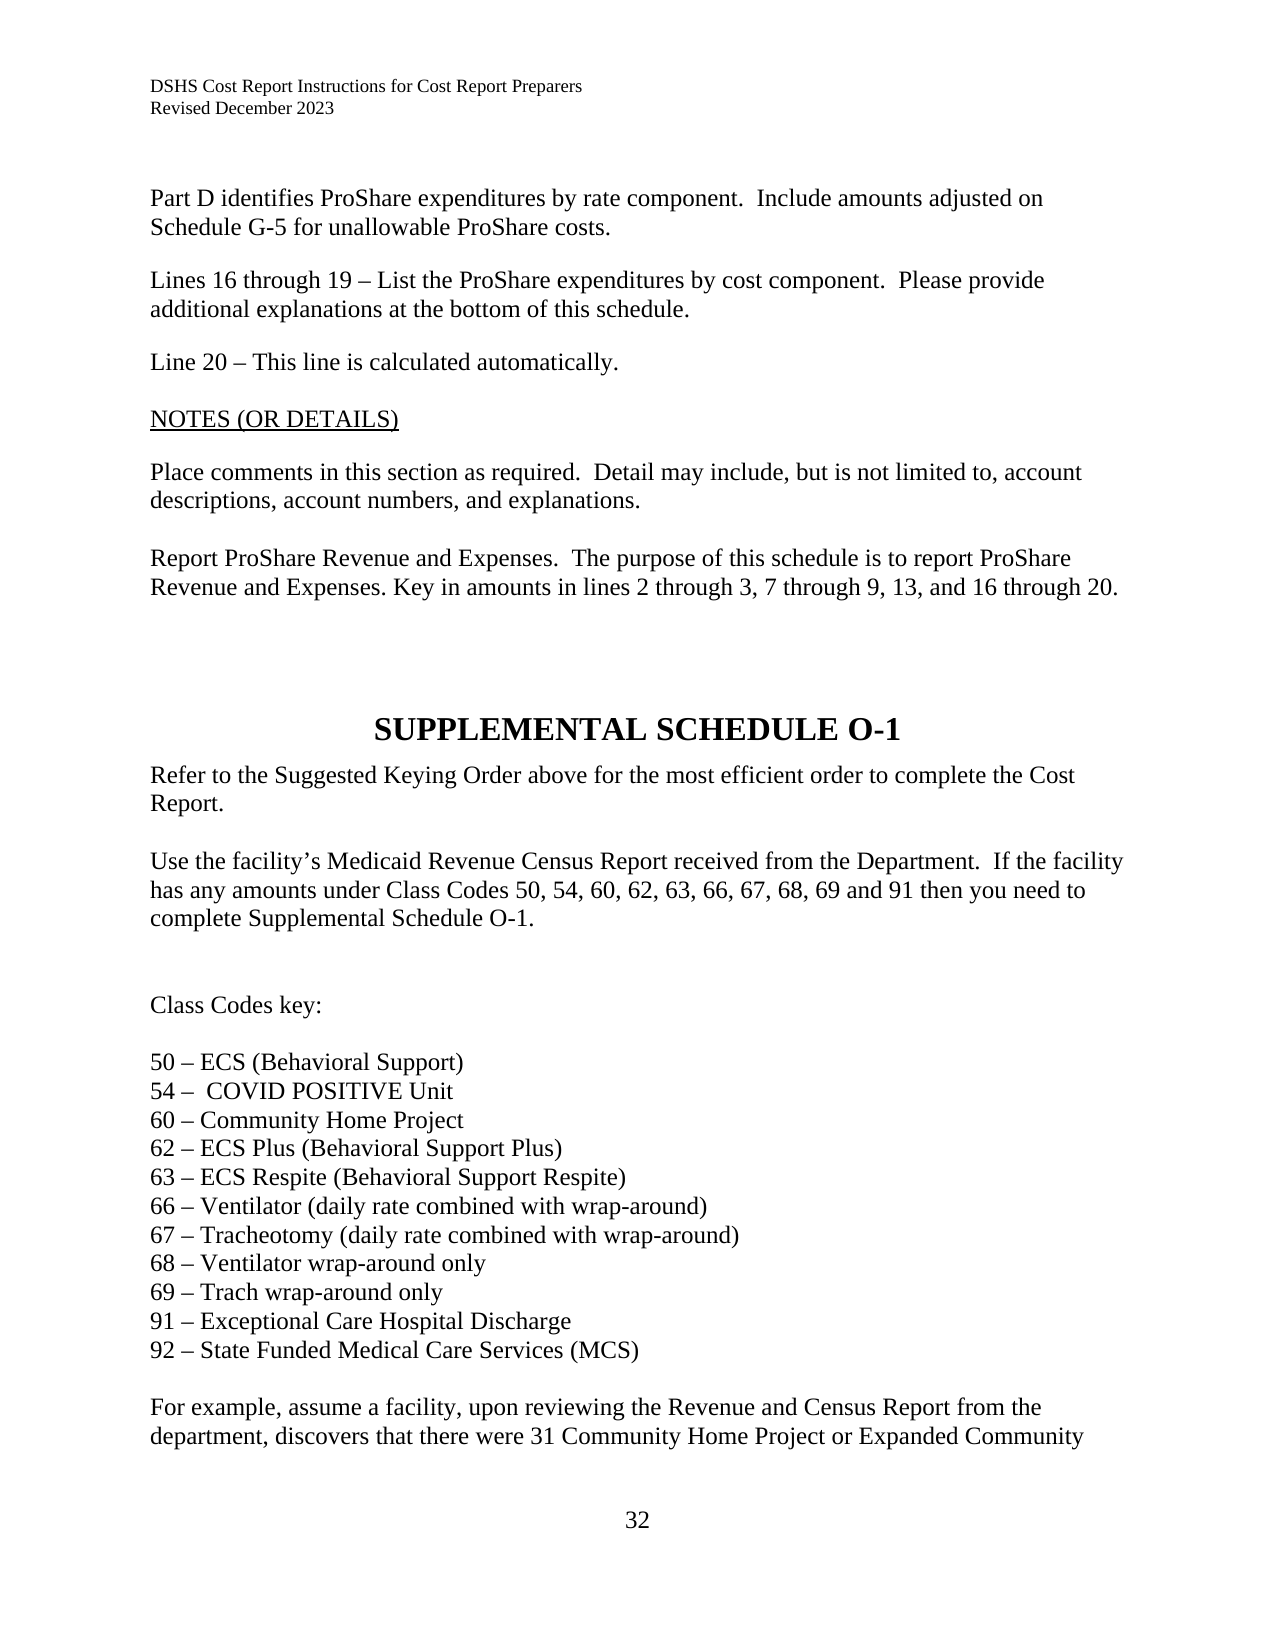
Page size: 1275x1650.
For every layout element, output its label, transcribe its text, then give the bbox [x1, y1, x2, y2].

text 92 – State Funded Medical Care Services (MCS) [150, 1335, 1125, 1363]
text 50 – ECS (Behavioral Support) [150, 1047, 1125, 1076]
list Line 20 – This line is calculated automatically. [150, 347, 1125, 375]
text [150, 1392, 1125, 1450]
text Use the facility’s Medicaid Revenue Census Report received from the Department. If the facility has any amounts under Class Codes 50, 54, 60, 62, 63, 66, 67, 68, 69 and 91 then you need to complete Supplemental Schedule O-1. [150, 846, 1125, 932]
text 69 – Trach wrap-around only [150, 1277, 1125, 1306]
list NOTES (OR DETAILS) [150, 404, 1125, 433]
text Report ProShare Revenue and Expenses. The purpose of this schedule is to report ProShare Revenue and Expenses. Key in amounts in lines 2 through 3, 7 through 9, 13, and 16 through 20. [150, 543, 1125, 601]
text 54 – COVID POSITIVE Unit [150, 1076, 1125, 1105]
subtitle SUPPLEMENTAL SCHEDULE O-1 [150, 709, 1125, 747]
text Class Codes key: [150, 990, 1125, 1018]
text 91 – Exceptional Care Hospital Discharge [150, 1306, 1125, 1335]
text Refer to the Suggested Keying Order above for the most efficient order to complete the Cost Report. [150, 760, 1125, 817]
text 66 – Ventilator (daily rate combined with wrap-around) [150, 1191, 1125, 1220]
text 68 – Ventilator wrap-around only [150, 1248, 1125, 1277]
list Lines 16 through 19 – List the ProShare expenditures by cost component. Please provide additional explanations at the bottom of this schedule. [150, 265, 1125, 322]
list Place comments in this section as required. Detail may include, but is not limited to, account descriptions, account numbers, and explanations. [150, 457, 1125, 514]
text 62 – ECS Plus (Behavioral Support Plus) [150, 1133, 1125, 1162]
text 63 – ECS Respite (Behavioral Support Respite) [150, 1162, 1125, 1191]
text 60 – Community Home Project [150, 1105, 1125, 1133]
text 67 – Tracheotomy (daily rate combined with wrap-around) [150, 1220, 1125, 1248]
list Part D identifies ProShare expenditures by rate component. Include amounts adjusted on Schedule G-5 for unallowable ProShare costs. [150, 183, 1125, 241]
